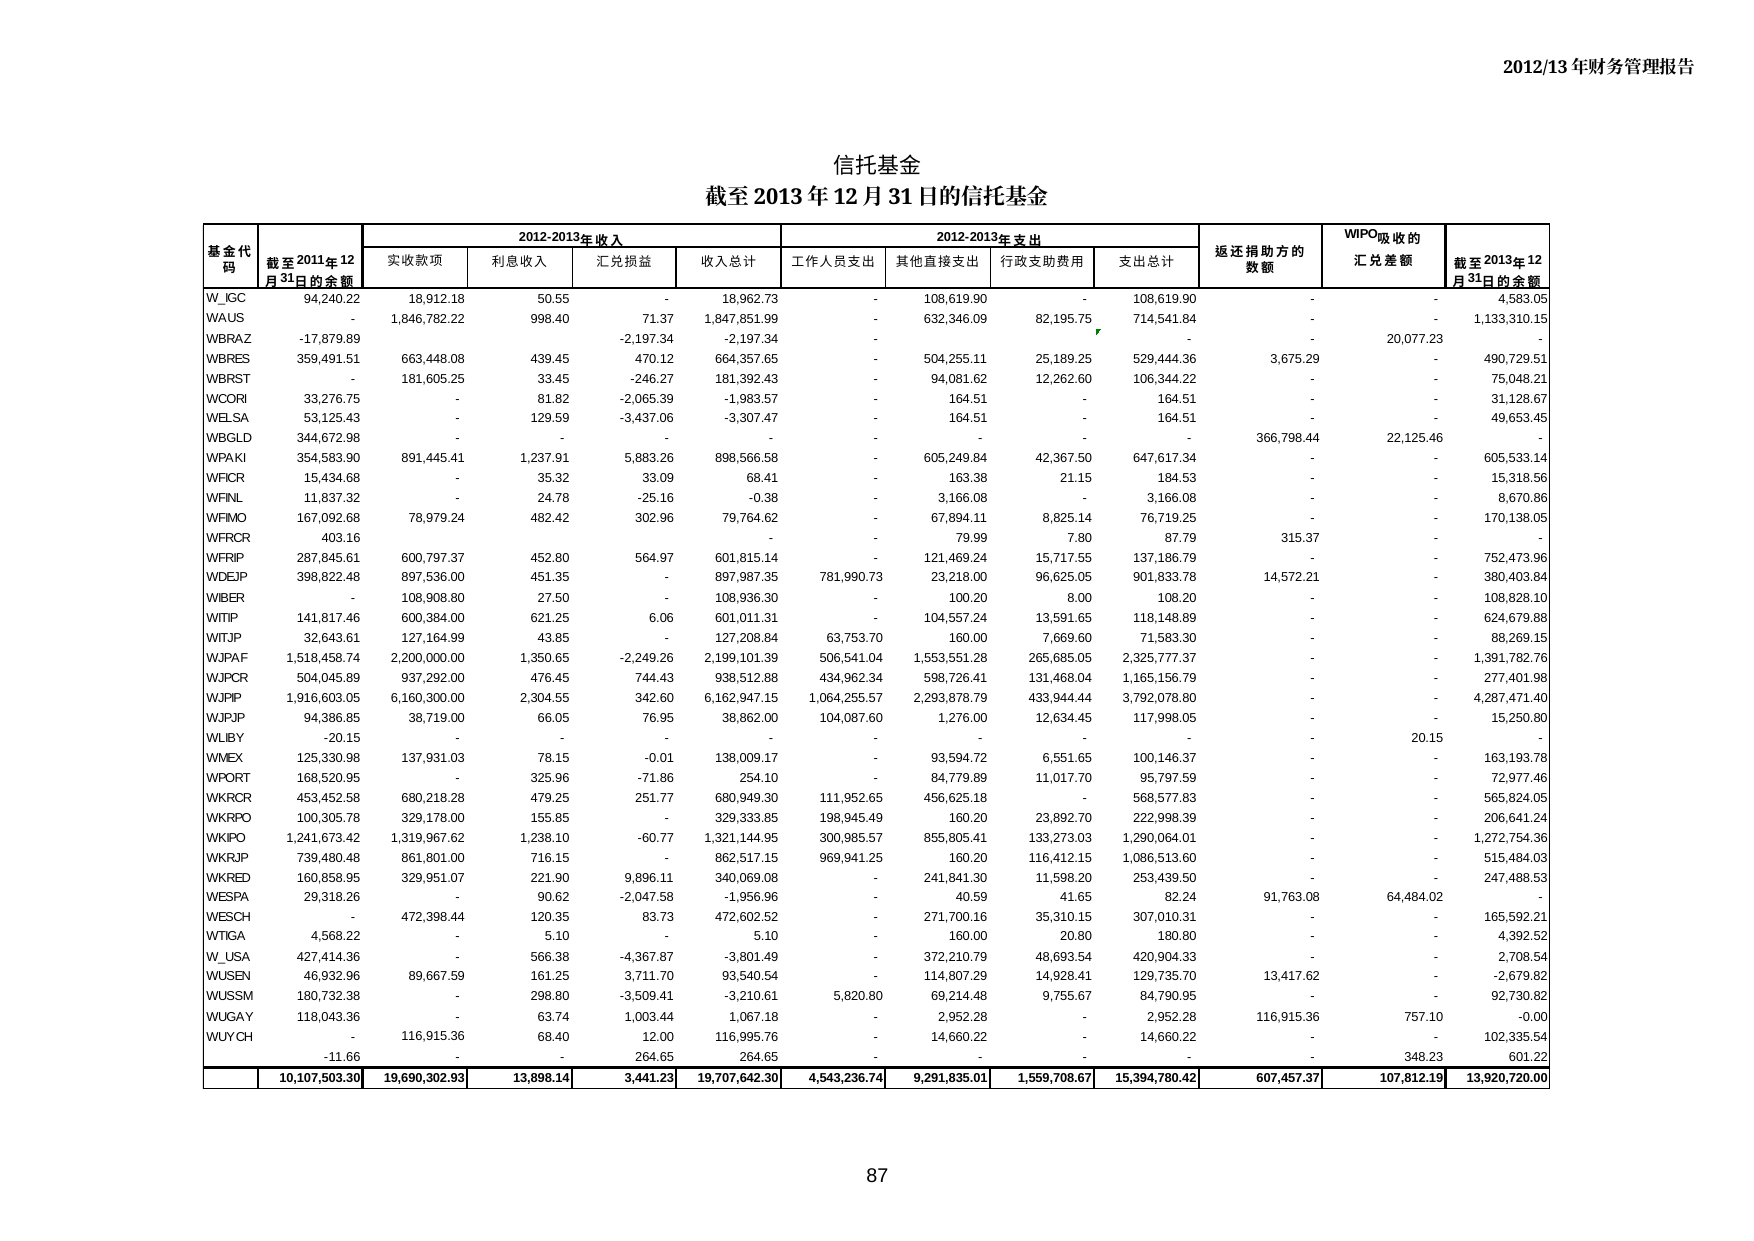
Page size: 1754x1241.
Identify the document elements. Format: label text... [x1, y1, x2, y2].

subtitle 信托基金 [59, 148, 1695, 179]
text 截至2013年12月31日的信托基金 [59, 179, 1695, 211]
